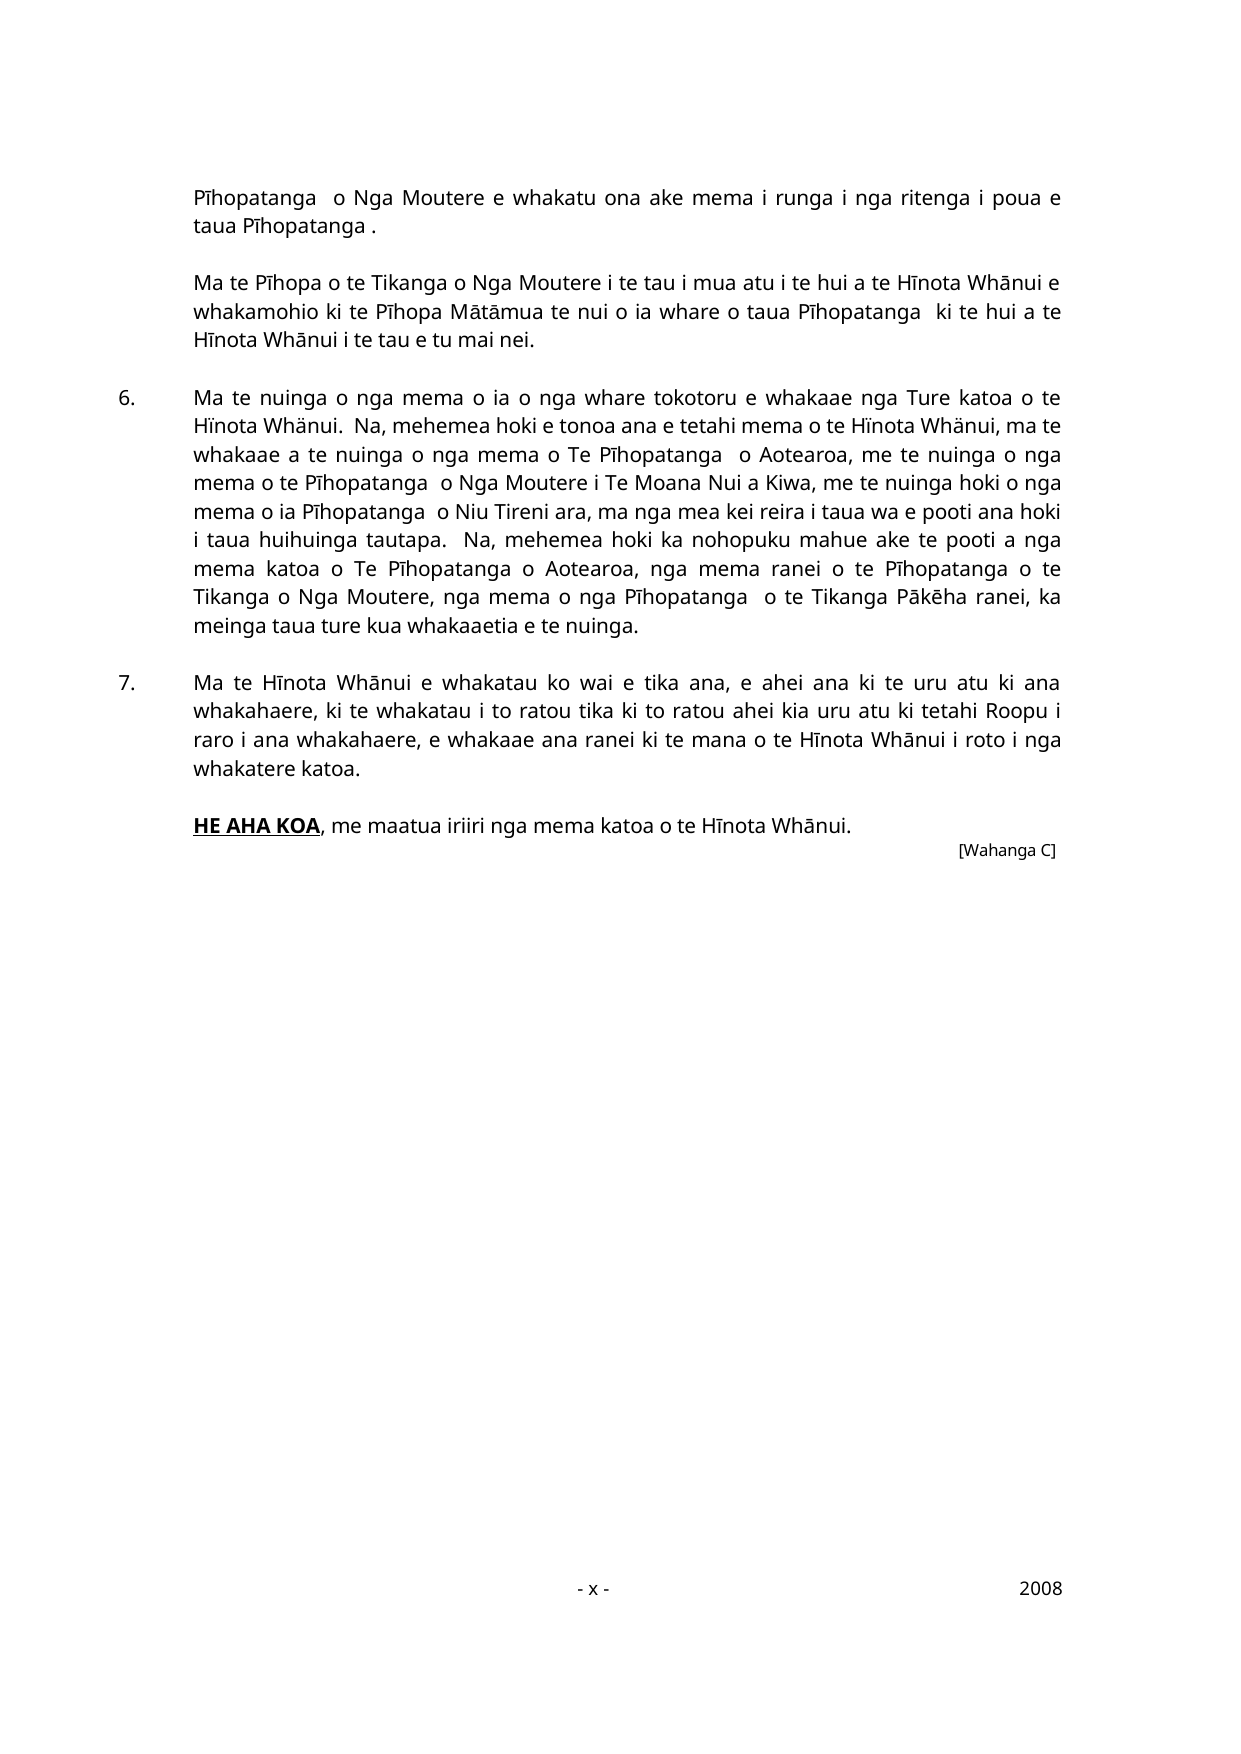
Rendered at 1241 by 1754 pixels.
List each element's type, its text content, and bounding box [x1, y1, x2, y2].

text 7. Ma te Hīnota Whānui e whakatau ko wai e tika ana, e ahei ana ki te uru atu ki ana whakahaere, ki te whakatau i to ratou tika ki to ratou ahei kia uru atu ki tetahi Roopu i raro i ana whakahaere, e whakaae ana ranei ki te mana o te Hīnota Whānui i roto i nga whakatere katoa. [118, 668, 1063, 782]
text 6. Ma te nuinga o nga mema o ia o nga whare tokotoru e whakaae nga Ture katoa o te Hïnota Whänui. Na, mehemea hoki e tonoa ana e tetahi mema o te Hïnota Whänui, ma te whakaae a te nuinga o nga mema o Te Pīhopatanga o Aotearoa, me te nuinga o nga mema o te Pīhopatanga o Nga Moutere i Te Moana Nui a Kiwa, me te nuinga hoki o nga mema o ia Pīhopatanga o Niu Tireni ara, ma nga mea kei reira i taua wa e pooti ana hoki i taua huihuinga tautapa. Na, mehemea hoki ka nohopuku mahue ake te pooti a nga mema katoa o Te Pīhopatanga o Aotearoa, nga mema ranei o te Pīhopatanga o te Tikanga o Nga Moutere, nga mema o nga Pīhopatanga o te Tikanga Pākēha ranei, ka meinga taua ture kua whakaaetia e te nuinga. [118, 382, 1063, 639]
text [Wahanga C] [118, 839, 1063, 862]
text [118, 183, 1063, 240]
text Ma te Pīhopa o te Tikanga o Nga Moutere i te tau i mua atu i te hui a te Hīnota Whānui e whakamohio ki te Pīhopa Mātāmua te nui o ia whare o taua Pīhopatanga ki te hui a te Hīnota Whānui i te tau e tu mai nei. [118, 268, 1063, 354]
text HE AHA KOA, me maatua iriiri nga mema katoa o te Hīnota Whānui. [118, 811, 1063, 839]
